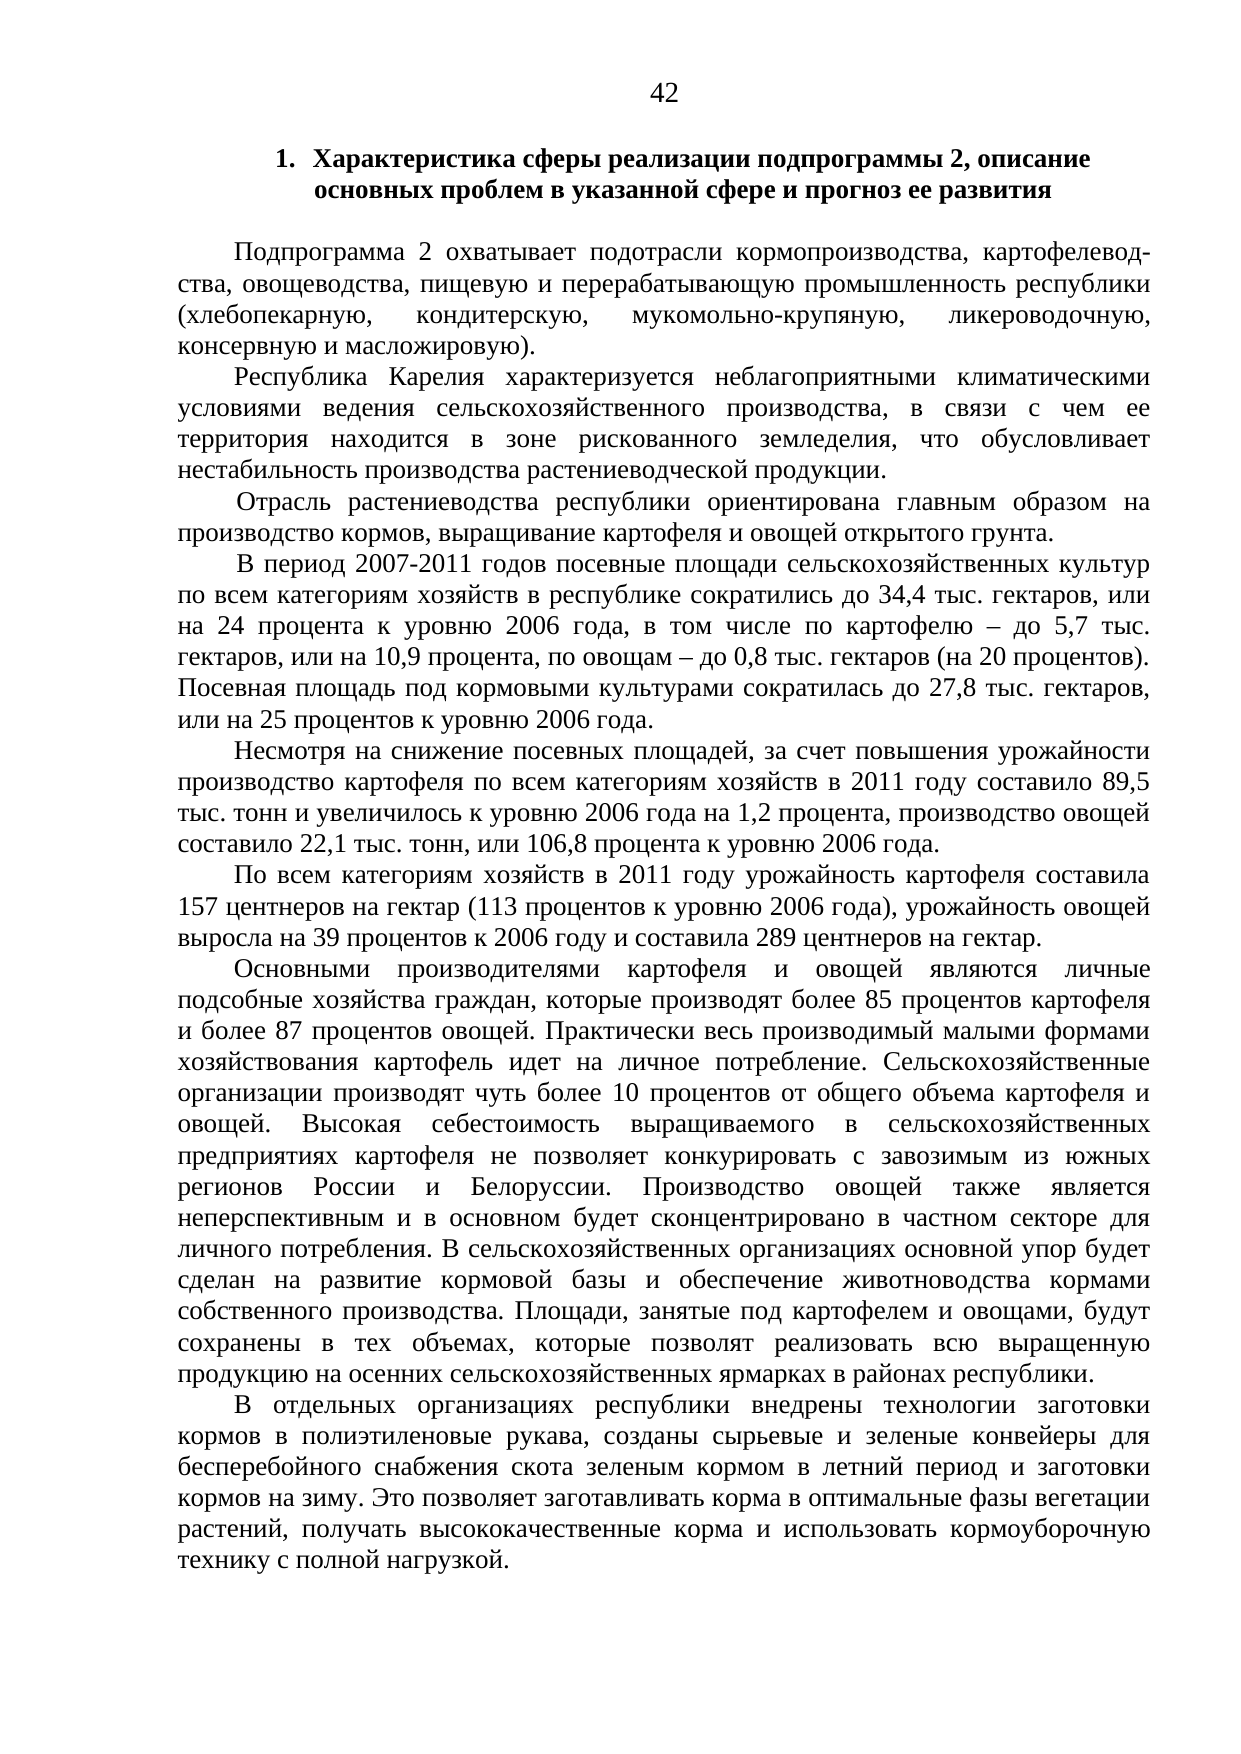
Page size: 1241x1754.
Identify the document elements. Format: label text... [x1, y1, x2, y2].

text По всем категориям хозяйств в 2011 году урожайность картофеля составила 157 центнеров на гектар (113 процентов к уровню 2006 года), урожайность овощей выросла на 39 процентов к 2006 году и составила 289 центнеров на гектар. [177, 858, 1152, 952]
text В отдельных организациях республики внедрены технологии заготовки кормов в полиэтиленовые рукава, созданы сырьевые и зеленые конвейеры для бесперебойного снабжения скота зеленым кормом в летний период и заготовки кормов на зиму. Это позволяет заготавливать корма в оптимальные фазы вегетации растений, получать высококачественные корма и использовать кормоуборочную технику с полной нагрузкой. [177, 1388, 1152, 1575]
text Отрасль растениеводства республики ориентирована главным образом на производство кормов, выращивание картофеля и овощей открытого грунта. [177, 485, 1152, 547]
text В период 2007-2011 годов посевные площади сельскохозяйственных культур по всем категориям хозяйств в республике сократились до 34,4 тыс. гектаров, или на 24 процента к уровню 2006 года, в том числе по картофелю – до 5,7 тыс. гектаров, или на 10,9 процента, по овощам – до 0,8 тыс. гектаров (на 20 процентов). Посевная площадь под кормовыми культурами сократилась до 27,8 тыс. гектаров, или на 25 процентов к уровню 2006 года. [177, 547, 1152, 734]
list Характеристика сферы реализации подпрограммы 2, описание [215, 142, 1152, 173]
text Республика Карелия характеризуется неблагоприятными климатическими условиями ведения сельскохозяйственного производства, в связи с чем ее территория находится в зоне рискованного земледелия, что обусловливает нестабильность производства растениеводческой продукции. [177, 360, 1152, 485]
text основных проблем в указанной сфере и прогноз ее развития [215, 173, 1152, 204]
text Несмотря на снижение посевных площадей, за счет повышения урожайности производство картофеля по всем категориям хозяйств в 2011 году составило 89,5 тыс. тонн и увеличилось к уровню 2006 года на 1,2 процента, производство овощей составило 22,1 тыс. тонн, или 106,8 процента к уровню 2006 года. [177, 734, 1152, 858]
text Подпрограмма 2 охватывает подотрасли кормопроизводства, картофелевод-ства, овощеводства, пищевую и перерабатывающую промышленность республики (хлебопекарную, кондитерскую, мукомольно-крупяную, ликероводочную, консервную и масложировую). [177, 236, 1152, 360]
text Основными производителями картофеля и овощей являются личные подсобные хозяйства граждан, которые производят более 85 процентов картофеля и более 87 процентов овощей. Практически весь производимый малыми формами хозяйствования картофель идет на личное потребление. Сельскохозяйственные организации производят чуть более 10 процентов от общего объема картофеля и овощей. Высокая себестоимость выращиваемого в сельскохозяйственных предприятиях картофеля не позволяет конкурировать с завозимым из южных регионов России и Белоруссии. Производство овощей также является неперспективным и в основном будет сконцентрировано в частном секторе для личного потребления. В сельскохозяйственных организациях основной упор будет сделан на развитие кормовой базы и обеспечение животноводства кормами собственного производства. Площади, занятые под картофелем и овощами, будут сохранены в тех объемах, которые позволят реализовать всю выращенную продукцию на осенних сельскохозяйственных ярмарках в районах республики. [177, 952, 1152, 1388]
